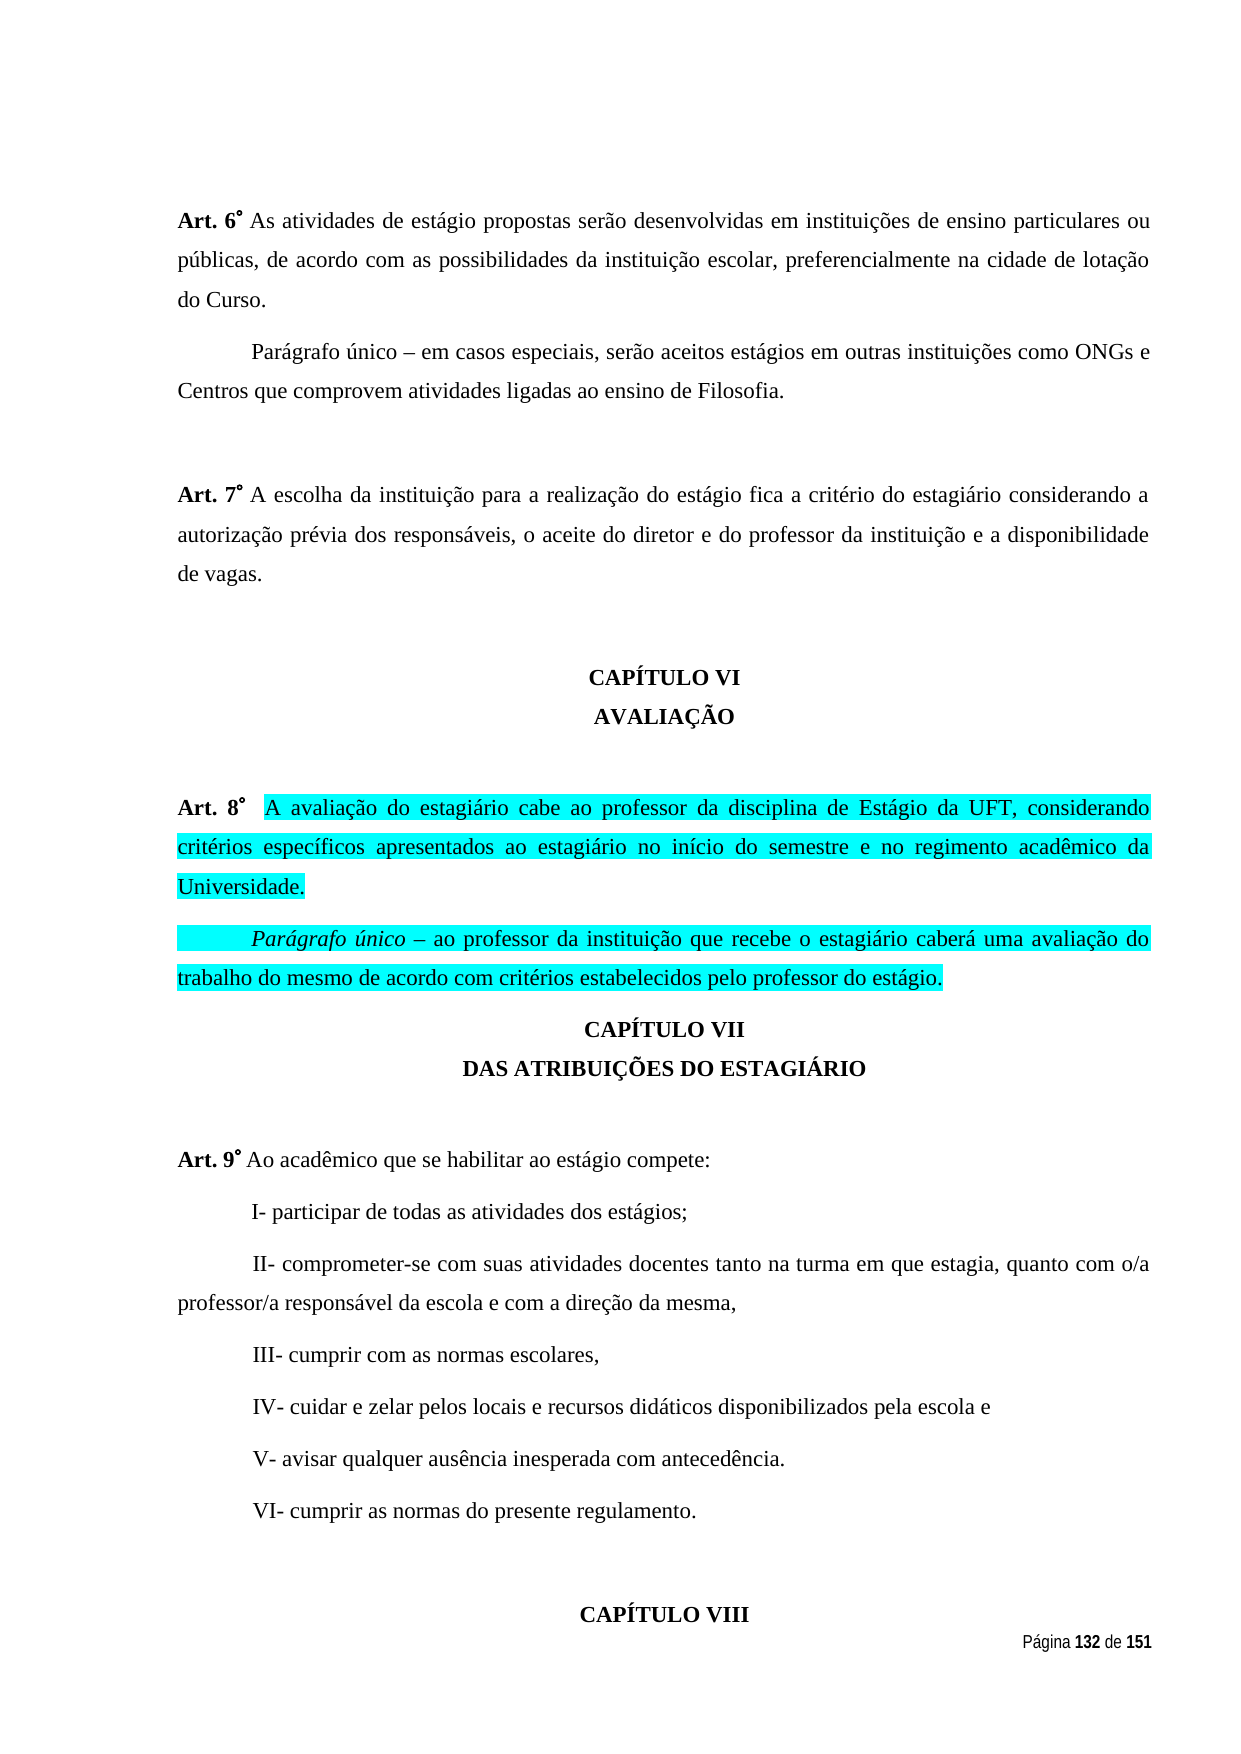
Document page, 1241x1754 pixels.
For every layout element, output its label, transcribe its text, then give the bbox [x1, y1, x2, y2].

text DAS ATRIBUIÇÕES DO ESTAGIÁRIO [177, 1055, 1152, 1081]
text II- comprometer-se com suas atividades docentes tanto na turma em que estagia, quanto com o/a professor/a responsável da escola e com a direção da mesma, [177, 1250, 1152, 1316]
text Art. 7 A escolha da instituição para a realização do estágio fica a critério do estagiário considerando a autorização prévia dos responsáveis, o aceite do diretor e do professor da instituição e a disponibilidade de vagas. [177, 481, 1152, 586]
text VI- cumprir as normas do presente regulamento. [177, 1497, 1152, 1523]
text Art. 9 Ao acadêmico que se habilitar ao estágio compete: [177, 1146, 1152, 1172]
text CAPÍTULO VI [177, 664, 1152, 690]
text AVALIAÇÃO [177, 703, 1152, 729]
text I- participar de todas as atividades dos estágios; [177, 1198, 1152, 1224]
text III- cumprir com as normas escolares, [177, 1341, 1152, 1368]
text V- avisar qualquer ausência inesperada com antecedência. [177, 1445, 1152, 1472]
text CAPÍTULO VII [177, 1016, 1152, 1042]
text Parágrafo único – em casos especiais, serão aceitos estágios em outras instituições como ONGs e Centros que comprovem atividades ligadas ao ensino de Filosofia. [177, 338, 1152, 403]
text Art. 8 A avaliação do estagiário cabe ao professor da disciplina de Estágio da UFT, considerando critérios específicos apresentados ao estagiário no início do semestre e no regimento acadêmico da Universidade. [177, 794, 1152, 833]
text Art. 8 A avaliação do estagiário cabe ao professor da disciplina de Estágio da UFT, considerando critérios específicos apresentados ao estagiário no início do semestre e no regimento acadêmico da Universidade. [177, 859, 1152, 899]
text CAPÍTULO VIII [177, 1601, 1152, 1627]
text IV- cuidar e zelar pelos locais e recursos didáticos disponibilizados pela escola e [177, 1393, 1152, 1419]
text Art. 6 As atividades de estágio propostas serão desenvolvidas em instituições de ensino particulares ou públicas, de acordo com as possibilidades da instituição escolar, preferencialmente na cidade de lotação do Curso. [177, 207, 1152, 312]
text Parágrafo único – ao professor da instituição que recebe o estagiário caberá uma avaliação do trabalho do mesmo de acordo com critérios estabelecidos pelo professor do estágio. [177, 925, 1152, 991]
